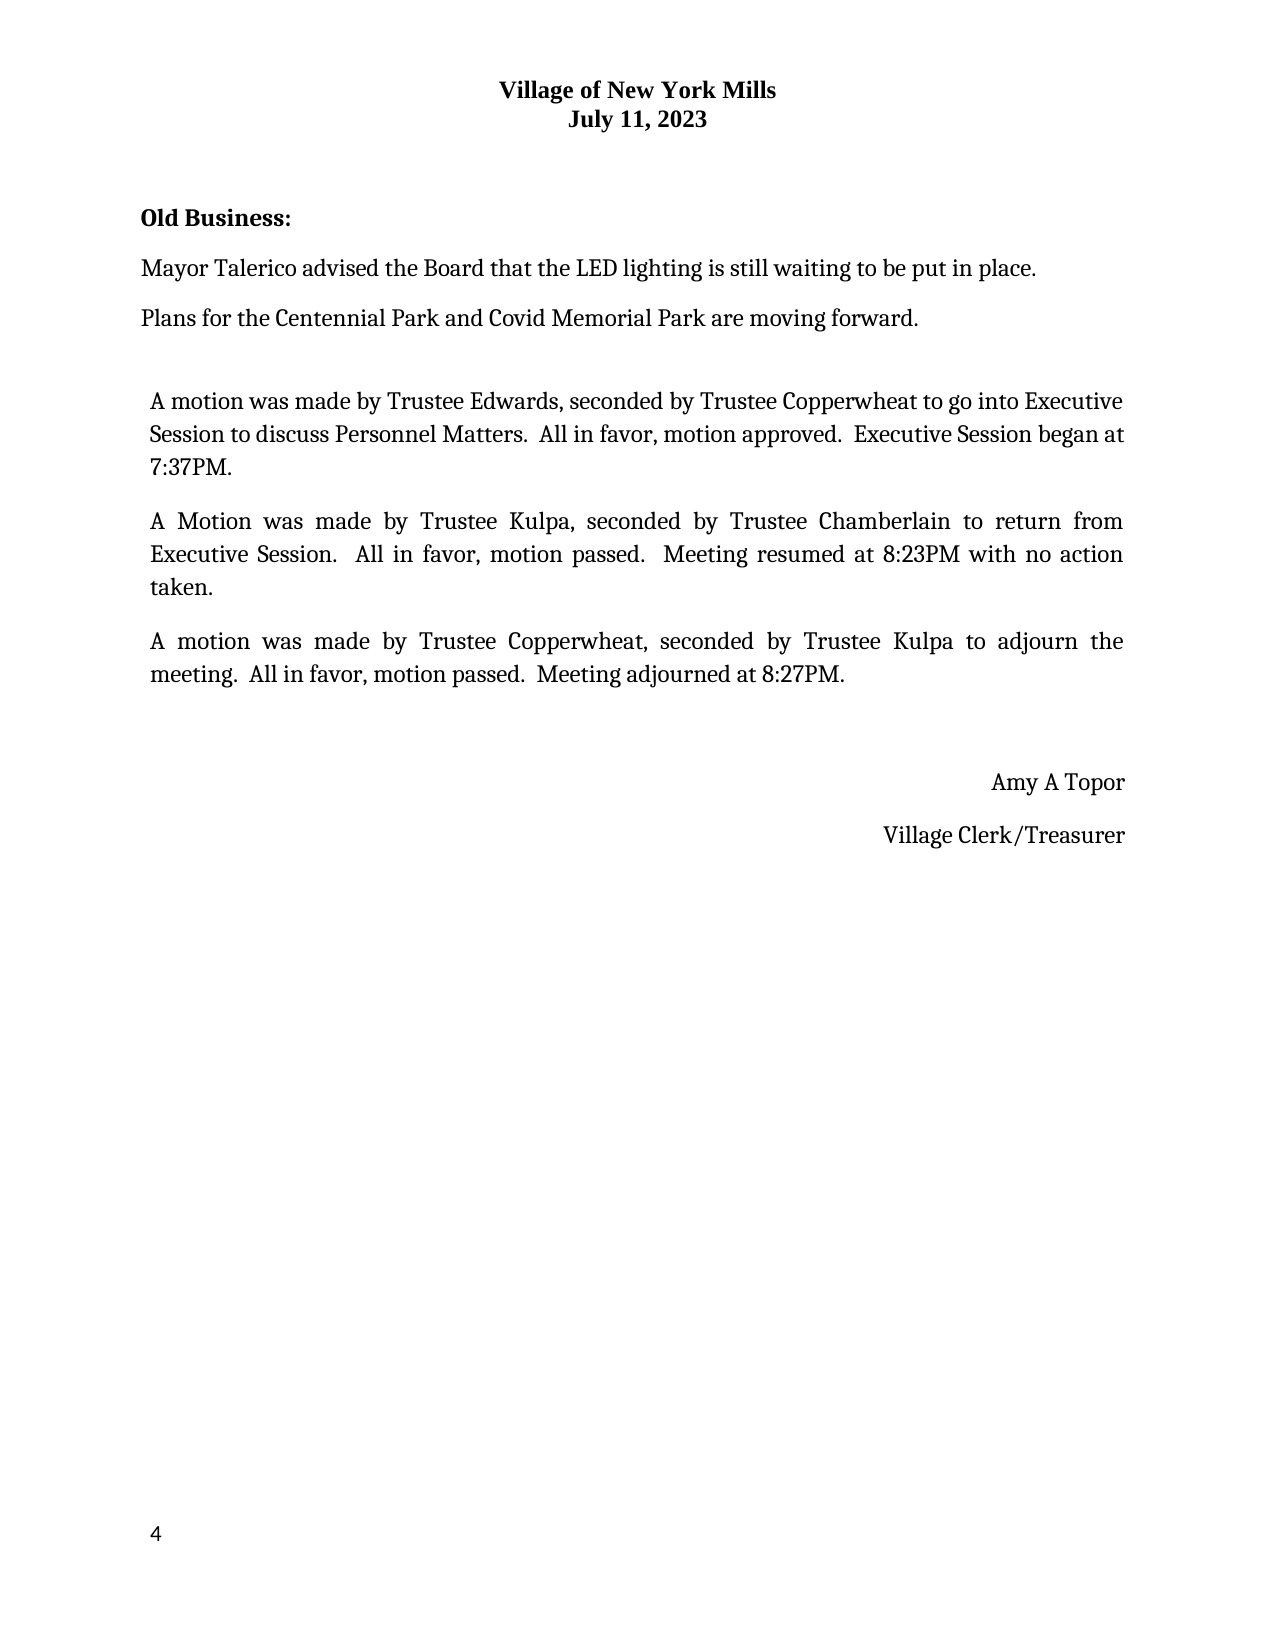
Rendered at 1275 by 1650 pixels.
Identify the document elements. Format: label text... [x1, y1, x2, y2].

text A motion was made by Trustee Copperwheat, seconded by Trustee Kulpa to adjourn the meeting. All in favor, motion passed. Meeting adjourned at 8:27PM. [150, 627, 1125, 688]
text Plans for the Centennial Park and Covid Memorial Park are moving forward. [141, 304, 1125, 333]
text Old Business: [141, 204, 1125, 233]
text A motion was made by Trustee Edwards, seconded by Trustee Copperwheat to go into Executive Session to discuss Personnel Matters. All in favor, motion approved. Executive Session began at 7:37PM. [150, 387, 1125, 482]
text Mayor Talerico advised the Board that the LED lighting is still waiting to be put in place. [141, 254, 1125, 283]
text Amy A Topor [150, 767, 1125, 796]
text Village Clerk/Treasurer [150, 821, 1125, 850]
text A Motion was made by Trustee Kulpa, seconded by Trustee Chamberlain to return from Executive Session. All in favor, motion passed. Meeting resumed at 8:23PM with no action taken. [150, 507, 1125, 602]
